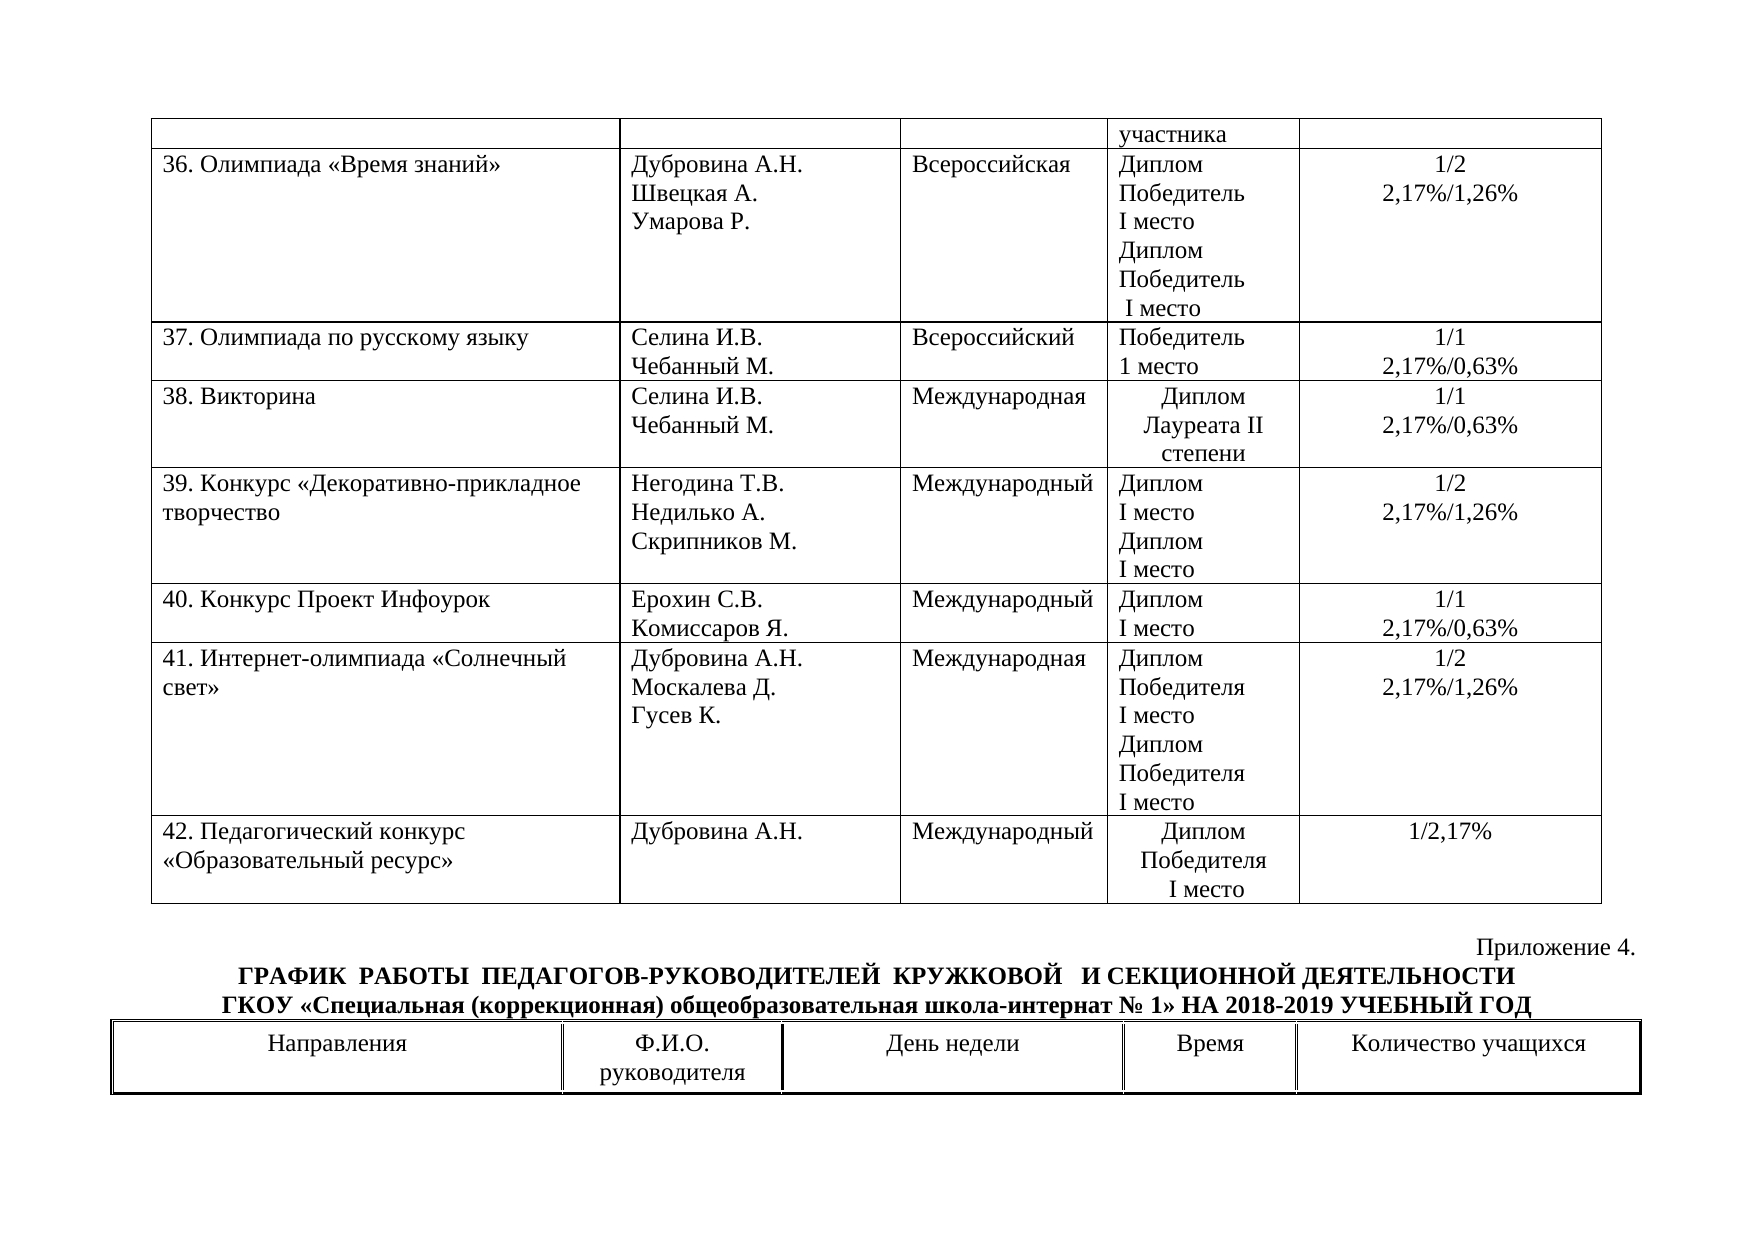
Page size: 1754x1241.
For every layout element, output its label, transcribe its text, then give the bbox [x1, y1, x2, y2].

text Приложение 4. [118, 932, 1636, 961]
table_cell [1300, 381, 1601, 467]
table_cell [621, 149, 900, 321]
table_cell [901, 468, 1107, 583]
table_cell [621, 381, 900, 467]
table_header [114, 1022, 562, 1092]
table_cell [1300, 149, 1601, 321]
text ГКОУ «Специальная (коррекционная) общеобразовательная школа-интернат № 1» НА 2018-2019 УЧЕБНЫЙ ГОД [118, 990, 1636, 1019]
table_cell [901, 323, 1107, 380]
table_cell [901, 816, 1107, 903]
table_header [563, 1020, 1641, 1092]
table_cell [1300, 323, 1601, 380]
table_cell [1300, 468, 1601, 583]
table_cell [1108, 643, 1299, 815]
text ГРАФИК РАБОТЫ ПЕДАГОГОВ-РУКОВОДИТЕЛЕЙ КРУЖКОВОЙ И СЕКЦИОННОЙ ДЕЯТЕЛЬНОСТИ [118, 961, 1636, 990]
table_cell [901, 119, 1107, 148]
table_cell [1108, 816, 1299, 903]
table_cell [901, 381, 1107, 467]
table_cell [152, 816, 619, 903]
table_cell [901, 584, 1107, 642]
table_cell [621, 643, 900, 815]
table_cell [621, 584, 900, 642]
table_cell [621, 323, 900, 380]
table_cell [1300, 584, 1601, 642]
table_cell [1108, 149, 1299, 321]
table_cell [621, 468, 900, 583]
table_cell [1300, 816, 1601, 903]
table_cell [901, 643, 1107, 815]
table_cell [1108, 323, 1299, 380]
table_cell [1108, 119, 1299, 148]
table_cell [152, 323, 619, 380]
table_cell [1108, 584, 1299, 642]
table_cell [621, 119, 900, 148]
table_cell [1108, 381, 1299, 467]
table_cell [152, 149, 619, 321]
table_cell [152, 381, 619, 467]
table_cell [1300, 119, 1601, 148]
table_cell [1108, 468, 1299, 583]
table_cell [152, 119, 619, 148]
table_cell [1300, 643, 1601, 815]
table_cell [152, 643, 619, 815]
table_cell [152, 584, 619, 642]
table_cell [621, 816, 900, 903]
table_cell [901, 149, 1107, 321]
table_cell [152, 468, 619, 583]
